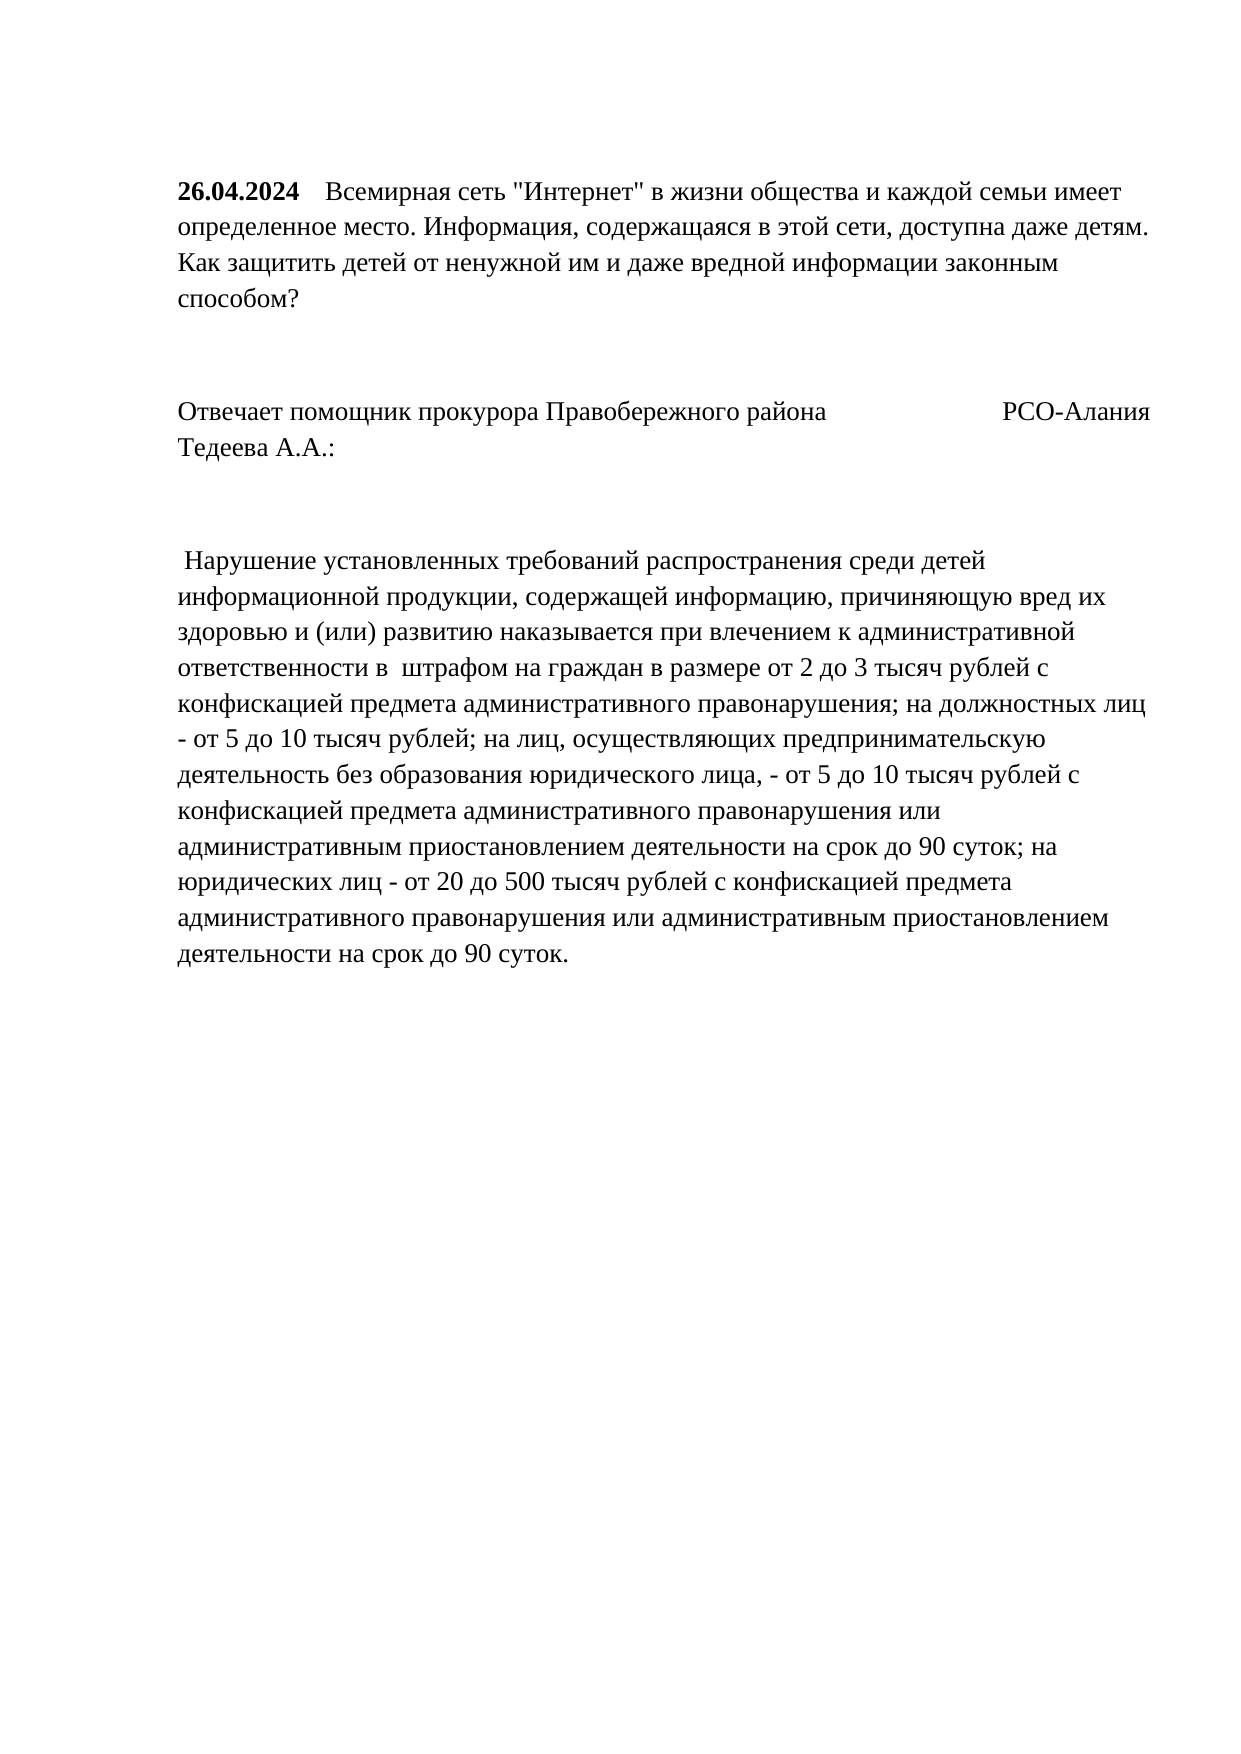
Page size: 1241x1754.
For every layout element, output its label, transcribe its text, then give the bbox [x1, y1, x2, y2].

text 26.04.2024 Всемирная сеть "Интернет" в жизни общества и каждой семьи имеет определенное место. Информация, содержащаяся в этой сети, доступна даже детям. Как защитить детей от ненужной им и даже вредной информации законным способом? [177, 175, 1152, 313]
text Нарушение установленных требований распространения среди детей информационной продукции, содержащей информацию, причиняющую вред их здоровью и (или) развитию наказывается при влечением к административной ответственности в штрафом на граждан в размере от 2 до 3 тысяч рублей с конфискацией предмета административного правонарушения; на должностных лиц - от 5 до 10 тысяч рублей; на лиц, осуществляющих предпринимательскую деятельность без образования юридического лица, - от 5 до 10 тысяч рублей с конфискацией предмета административного правонарушения или административным приостановлением деятельности на срок до 90 суток; на юридических лиц - от 20 до 500 тысяч рублей с конфискацией предмета административного правонарушения или административным приостановлением деятельности на срок до 90 суток. [177, 544, 1152, 968]
text Отвечает помощник прокурора Правобережного района РСО-Алания Тедеева А.А.: [177, 395, 1152, 462]
